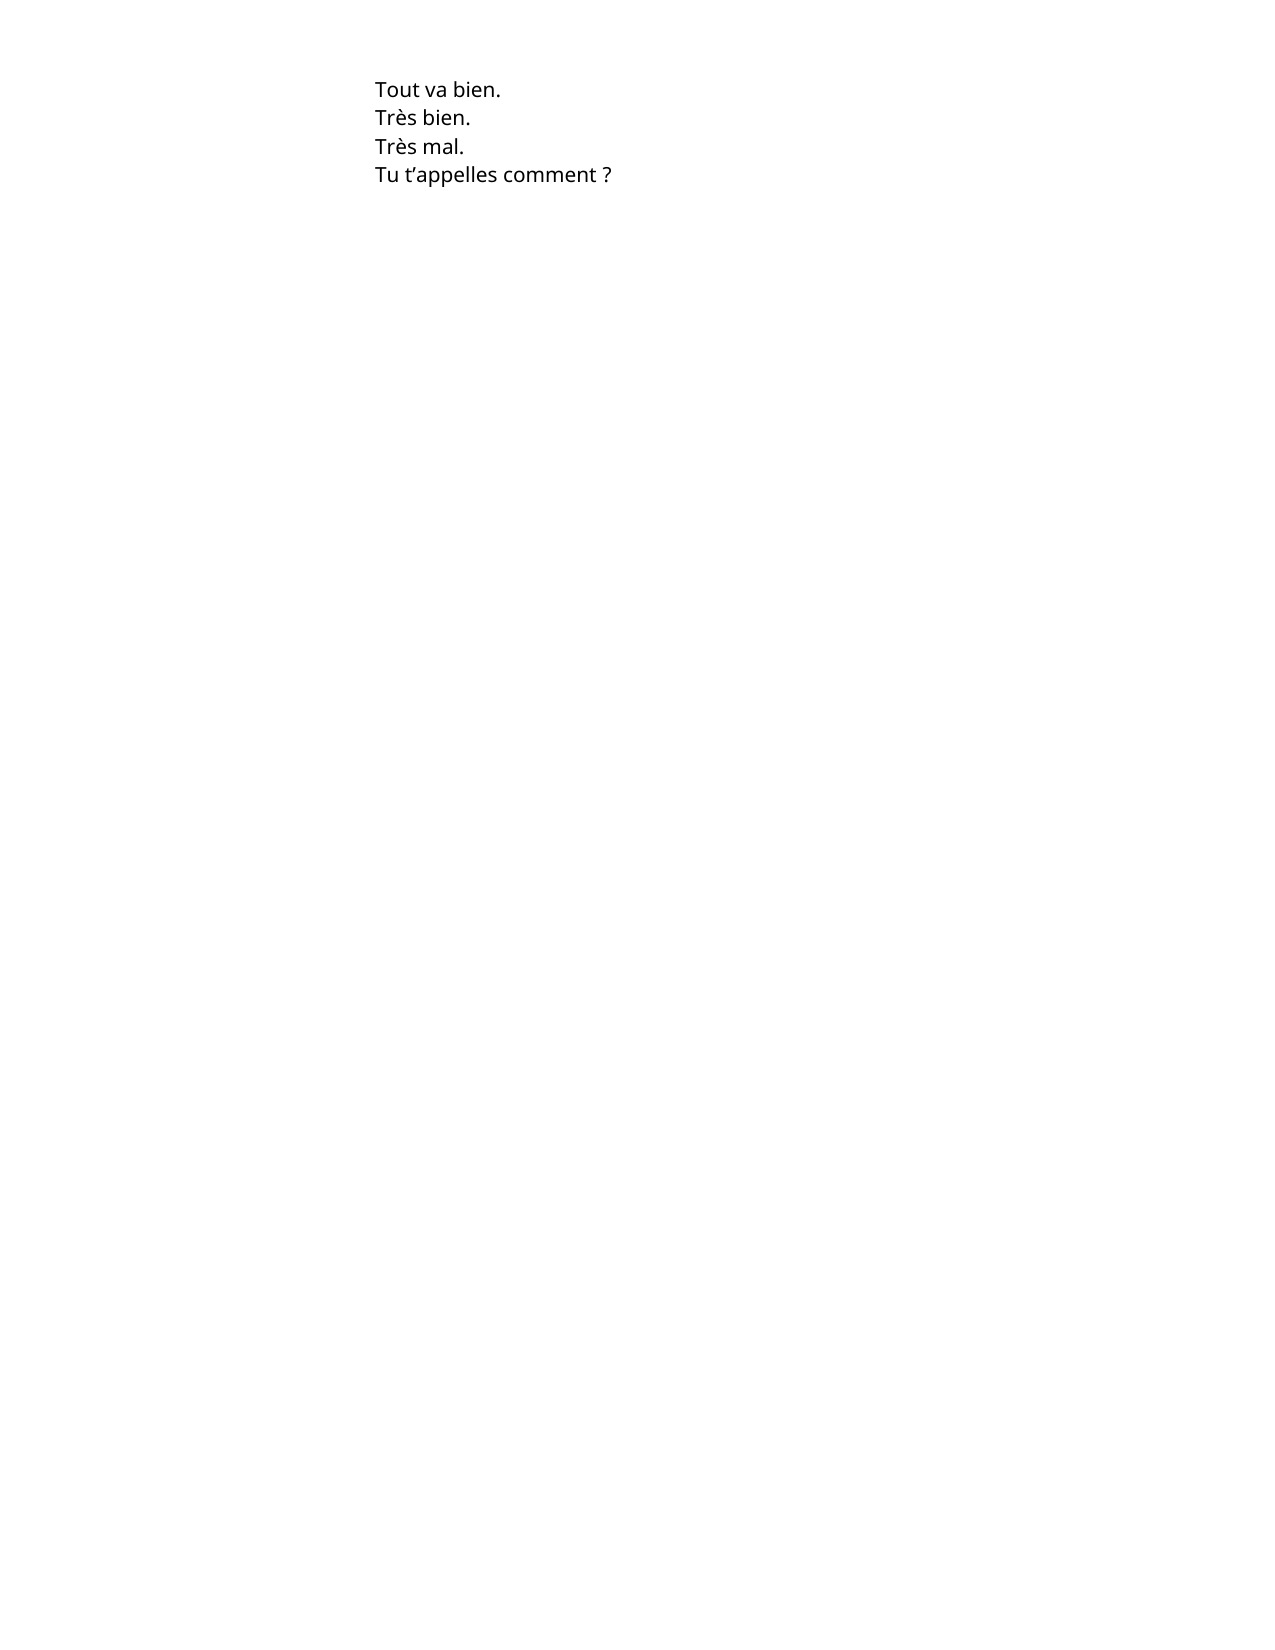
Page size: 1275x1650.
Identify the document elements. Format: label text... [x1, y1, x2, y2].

text Très bien. [375, 103, 1125, 132]
text Tout va bien. [375, 75, 1125, 103]
text Très mal. [375, 132, 1125, 160]
text Tu t’appelles comment ? [375, 160, 1125, 189]
